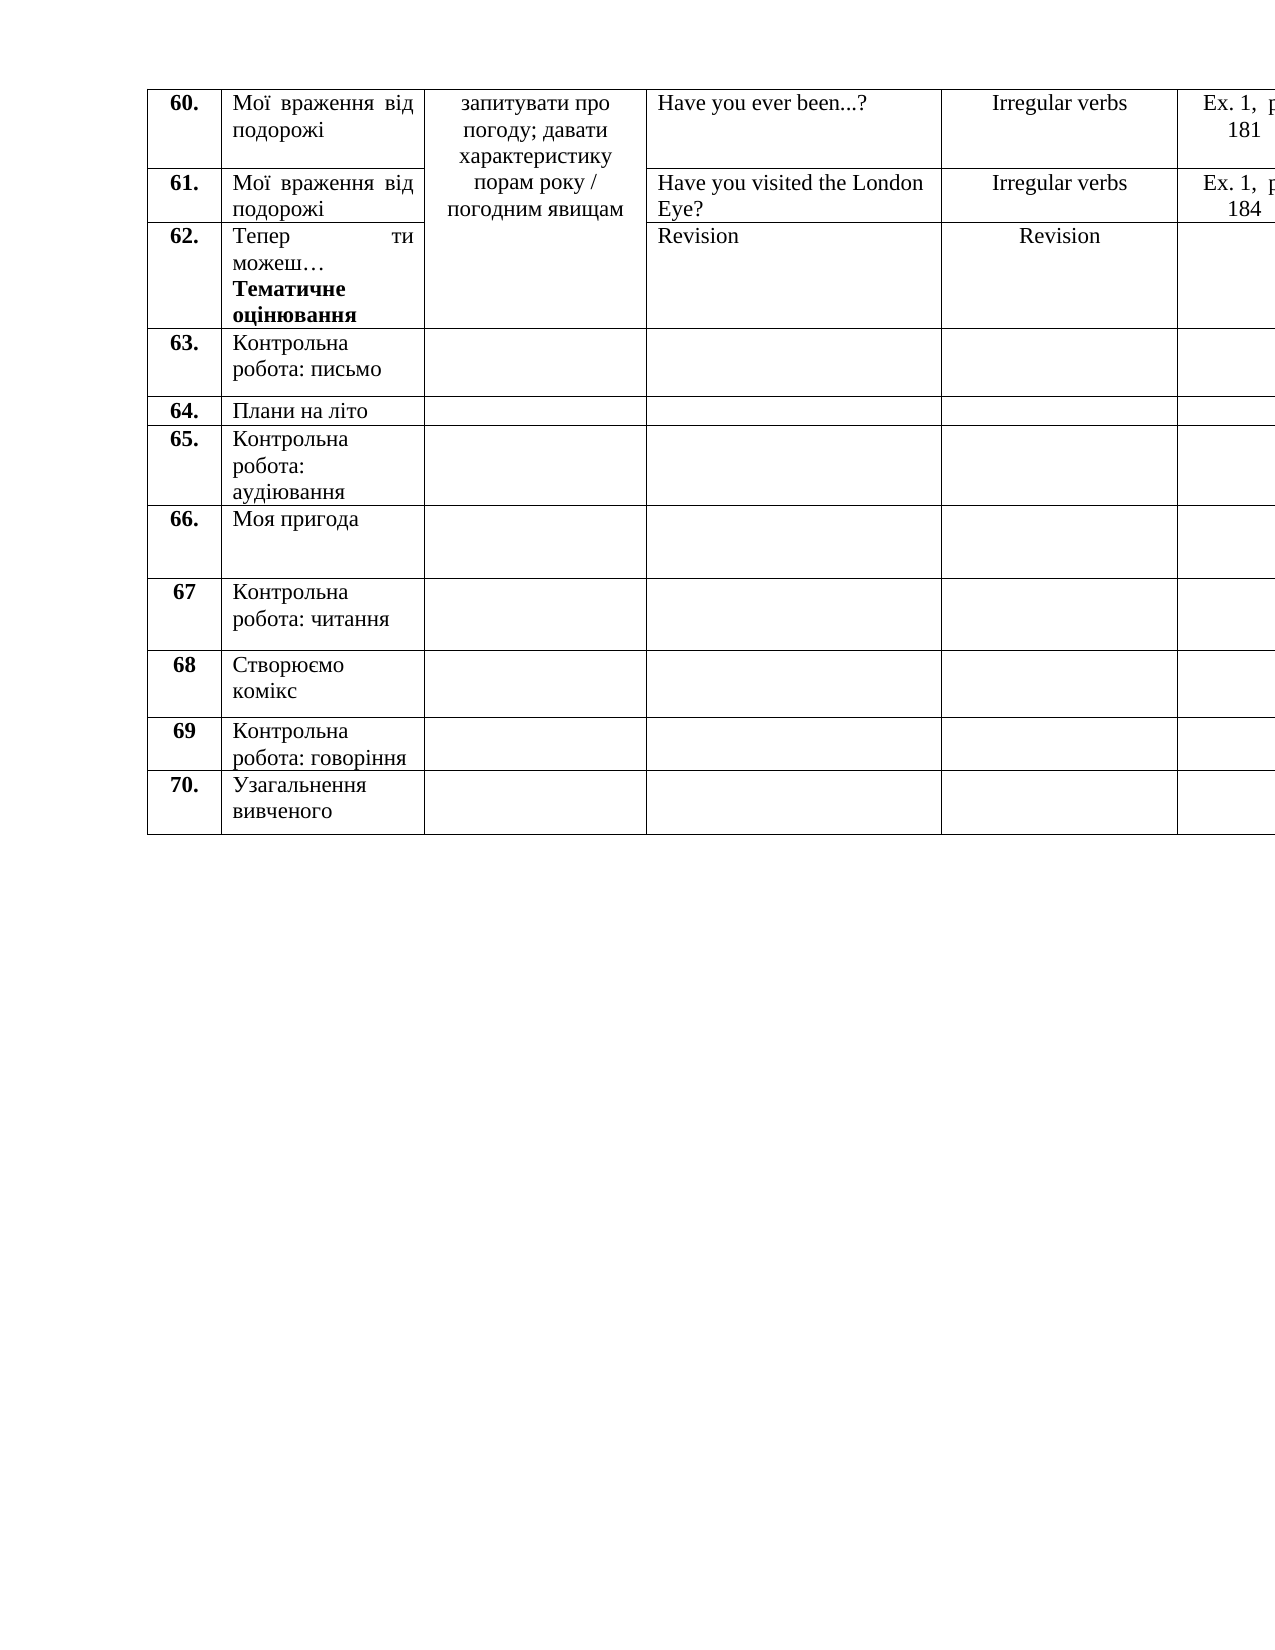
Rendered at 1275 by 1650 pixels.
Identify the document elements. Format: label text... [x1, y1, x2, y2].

table_cell [425, 397, 646, 425]
table_cell [942, 506, 1177, 578]
table_cell Контрольна робота: говоріння [222, 718, 424, 770]
table_cell Ex. 1, p. 184 [1178, 169, 1275, 222]
table_cell [425, 506, 646, 578]
table_cell [425, 718, 646, 770]
table_cell [1178, 771, 1275, 834]
table_cell [942, 329, 1177, 396]
table_cell [647, 579, 941, 650]
table_cell [1178, 223, 1275, 328]
table_cell 62. [148, 223, 221, 328]
table_cell Моя пригода [222, 506, 424, 578]
table_cell Створюємо комікс [222, 651, 424, 717]
table_cell Revision [942, 223, 1177, 328]
table_cell 66. [148, 506, 221, 578]
table_cell 65. [148, 426, 221, 504]
table_cell [1178, 579, 1275, 650]
table_cell [1178, 651, 1275, 717]
table_cell 68 [148, 651, 221, 717]
table_cell [425, 651, 646, 717]
table_cell [1178, 506, 1275, 578]
table_cell Узагальнення вивченого [222, 771, 424, 834]
table_cell [1178, 718, 1275, 770]
table_cell [647, 397, 941, 425]
table_cell [942, 651, 1177, 717]
table_cell [647, 718, 941, 770]
table_cell [942, 397, 1177, 425]
table_cell [647, 651, 941, 717]
table_cell 67 [148, 579, 221, 650]
table_cell [942, 718, 1177, 770]
table_cell 63. [148, 329, 221, 396]
table_cell [425, 579, 646, 650]
table_cell 70. [148, 771, 221, 834]
table_cell [647, 426, 941, 504]
table_cell Have you visited the London Eye? [647, 169, 941, 222]
table_cell [1178, 329, 1275, 396]
table_cell [425, 771, 646, 834]
table_cell [647, 329, 941, 396]
table_cell Контрольна робота: аудіювання [222, 426, 424, 504]
table_cell запитувати про погоду; давати характеристику порам року / погодним явищам [425, 90, 646, 328]
table_cell Irregular verbs [942, 169, 1177, 222]
table_cell [942, 771, 1177, 834]
table_cell Ex. 1, p. 181 [1178, 90, 1275, 168]
table_cell 64. [148, 397, 221, 425]
table_cell [425, 426, 646, 504]
table_cell 60. [148, 90, 221, 168]
table_cell Мої враження від подорожі [222, 90, 424, 168]
table_cell Revision [647, 223, 941, 328]
table_cell Плани на літо [222, 397, 424, 425]
table_cell Мої враження від подорожі [222, 169, 424, 222]
table_cell Тепер ти можеш… Тематичне оцінювання [222, 223, 424, 328]
table_cell [647, 506, 941, 578]
table_cell [425, 329, 646, 396]
table_cell [1178, 397, 1275, 425]
table_cell Контрольна робота: читання [222, 579, 424, 650]
table_cell 69 [148, 718, 221, 770]
table_cell [942, 426, 1177, 504]
table_cell [1178, 426, 1275, 504]
table_cell [647, 771, 941, 834]
table_cell Have you ever been...? [647, 90, 941, 168]
table_cell 61. [148, 169, 221, 222]
table_cell Irregular verbs [942, 90, 1177, 168]
table_cell Контрольна робота: письмо [222, 329, 424, 396]
table_cell [942, 579, 1177, 650]
